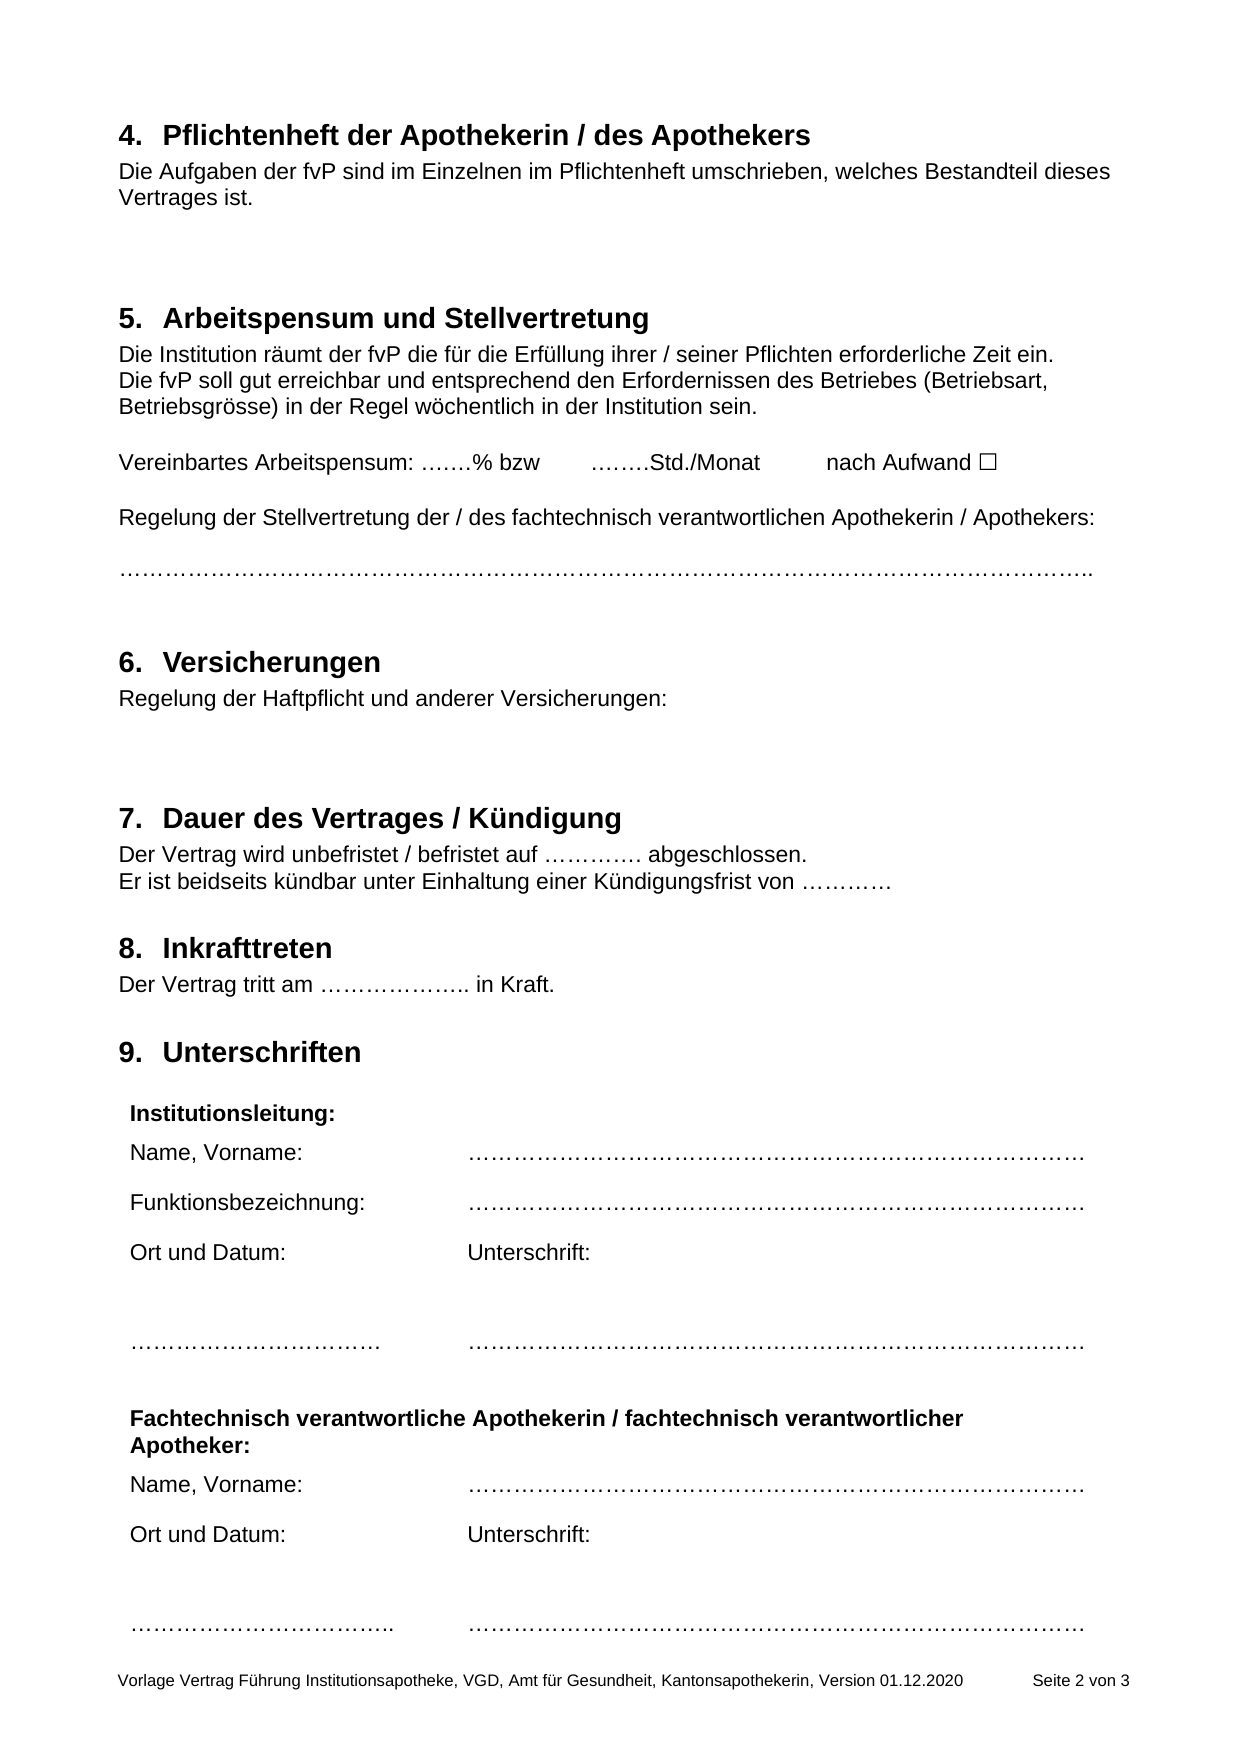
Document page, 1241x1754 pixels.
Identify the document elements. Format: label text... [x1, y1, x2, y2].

table_cell ……………………………………………………………………… [426, 1176, 1101, 1226]
text Die Institution räumt der fvP die für die Erfüllung ihrer / seiner Pflichten erforderliche Zeit ein. [118, 341, 1167, 367]
text Der Vertrag wird unbefristet / befristet auf …………. abgeschlossen. [118, 841, 1167, 868]
table_cell Ort und Datum: [89, 1226, 426, 1276]
table_cell ……………………………………………………………………… [426, 1276, 1101, 1354]
list Inkrafttreten [118, 932, 1167, 965]
list Versicherungen [118, 645, 1167, 679]
list Arbeitspensum und Stellvertretung [118, 301, 1167, 334]
list Dauer des Vertrages / Kündigung [118, 802, 1167, 835]
text Die Aufgaben der fvP sind im Einzelnen im Pflichtenheft umschrieben, welches Bestandteil dieses Vertrages ist. [118, 158, 1167, 211]
table_cell ……………………………………………………………………… [426, 1126, 1101, 1176]
table_header Institutionsleitung: [89, 1075, 1101, 1126]
table_cell ……………………………………………………………………… [426, 1558, 1101, 1636]
text Er ist beidseits kündbar unter Einhaltung einer Kündigungsfrist von ………… [118, 868, 1167, 894]
table_cell ……………………………………………………………………… [426, 1458, 1101, 1508]
list Pflichtenheft der Apothekerin / des Apothekers [118, 118, 1167, 152]
text Vereinbartes Arbeitspensum: ….…% bzw .…….Std./Monat nach Aufwand [118, 446, 1167, 477]
text Die fvP soll gut erreichbar und entsprechend den Erfordernissen des Betriebes (Betriebsart, Betriebsgrösse) in der Regel wöchentlich in der Institution sein. [118, 367, 1167, 420]
table_cell Name, Vorname: [89, 1458, 426, 1508]
table_cell Unterschrift: [426, 1508, 1101, 1558]
text Regelung der Stellvertretung der / des fachtechnisch verantwortlichen Apothekerin / Apothekers: [118, 504, 1167, 530]
table_cell Ort und Datum: [89, 1508, 426, 1558]
list Unterschriften [118, 1035, 1167, 1069]
table_cell Funktionsbezeichnung: [89, 1176, 426, 1226]
text Der Vertrag tritt am ……………….. in Kraft. [118, 971, 1167, 998]
table_cell Name, Vorname: [89, 1126, 426, 1176]
text ……………………………………………………………………………………………………………….. [118, 555, 1167, 581]
table_cell …………………………….. [89, 1558, 426, 1636]
table_cell Fachtechnisch verantwortliche Apothekerin / fachtechnisch verantwortlicher Apotheker: [89, 1354, 1101, 1458]
table_cell …………………………… [89, 1276, 426, 1354]
table_cell Unterschrift: [426, 1226, 1101, 1276]
text Regelung der Haftpflicht und anderer Versicherungen: [118, 685, 1167, 711]
